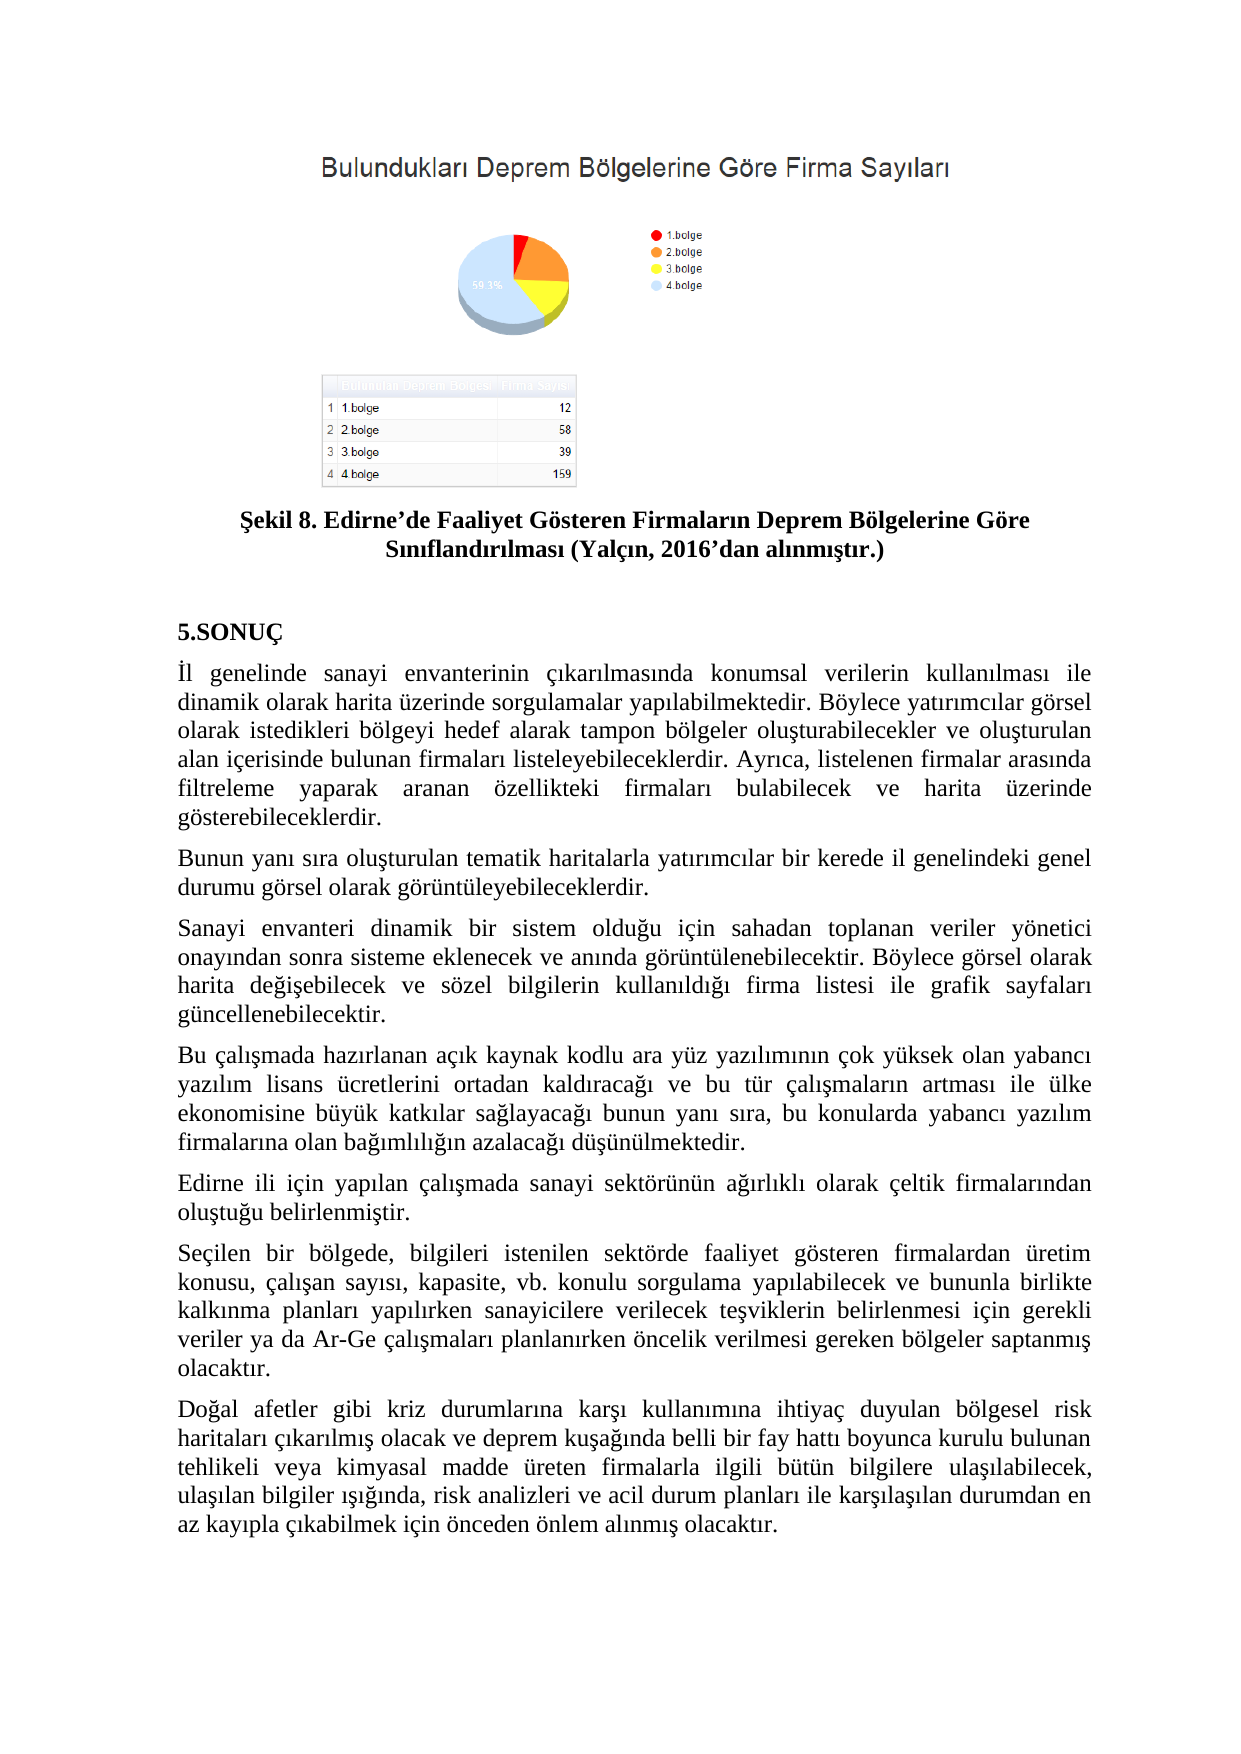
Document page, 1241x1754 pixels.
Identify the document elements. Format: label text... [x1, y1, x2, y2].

text Doğal afetler gibi kriz durumlarına karşı kullanımına ihtiyaç duyulan bölgesel risk haritaları çıkarılmış olacak ve deprem kuşağında belli bir fay hattı boyunca kurulu bulunan tehlikeli veya kimyasal madde üreten firmalarla ilgili bütün bilgilere ulaşılabilecek, ulaşılan bilgiler ışığında, risk analizleri ve acil durum planları ile karşılaşılan durumdan en az kayıpla çıkabilmek için önceden önlem alınmış olacaktır. [177, 1394, 1092, 1538]
picture [317, 147, 953, 493]
text Bunun yanı sıra oluşturulan tematik haritalarla yatırımcılar bir kerede il genelindeki genel durumu görsel olarak görüntüleyebileceklerdir. [177, 843, 1092, 901]
text Sanayi envanteri dinamik bir sistem olduğu için sahadan toplanan veriler yönetici onayından sonra sisteme eklenecek ve anında görüntülenebilecektir. Böylece görsel olarak harita değişebilecek ve sözel bilgilerin kullanıldığı firma listesi ile grafik sayfaları güncellenebilecektir. [177, 913, 1092, 1028]
text Seçilen bir bölgede, bilgileri istenilen sektörde faaliyet gösteren firmalardan üretim konusu, çalışan sayısı, kapasite, vb. konulu sorgulama yapılabilecek ve bununla birlikte kalkınma planları yapılırken sanayicilere verilecek teşviklerin belirlenmesi için gerekli veriler ya da Ar-Ge çalışmaları planlanırken öncelik verilmesi gereken bölgeler saptanmış olacaktır. [177, 1238, 1092, 1382]
text Edirne ili için yapılan çalışmada sanayi sektörünün ağırlıklı olarak çeltik firmalarından oluştuğu belirlenmiştir. [177, 1168, 1092, 1226]
text İl genelinde sanayi envanterinin çıkarılmasında konumsal verilerin kullanılması ile dinamik olarak harita üzerinde sorgulamalar yapılabilmektedir. Böylece yatırımcılar görsel olarak istedikleri bölgeyi hedef alarak tampon bölgeler oluşturabilecekler ve oluşturulan alan içerisinde bulunan firmaları listeleyebileceklerdir. Ayrıca, listelenen firmalar arasında filtreleme yaparak aranan özellikteki firmaları bulabilecek ve harita üzerinde gösterebileceklerdir. [177, 658, 1092, 831]
text Şekil 8. Edirne’de Faaliyet Gösteren Firmaların Deprem Bölgelerine Göre Sınıflandırılması (Yalçın, 2016’dan alınmıştır.) [177, 506, 1092, 563]
text 5.SONUÇ [177, 617, 1092, 646]
text Bu çalışmada hazırlanan açık kaynak kodlu ara yüz yazılımının çok yüksek olan yabancı yazılım lisans ücretlerini ortadan kaldıracağı ve bu tür çalışmaların artması ile ülke ekonomisine büyük katkılar sağlayacağı bunun yanı sıra, bu konularda yabancı yazılım firmalarına olan bağımlılığın azalacağı düşünülmektedir. [177, 1041, 1092, 1156]
